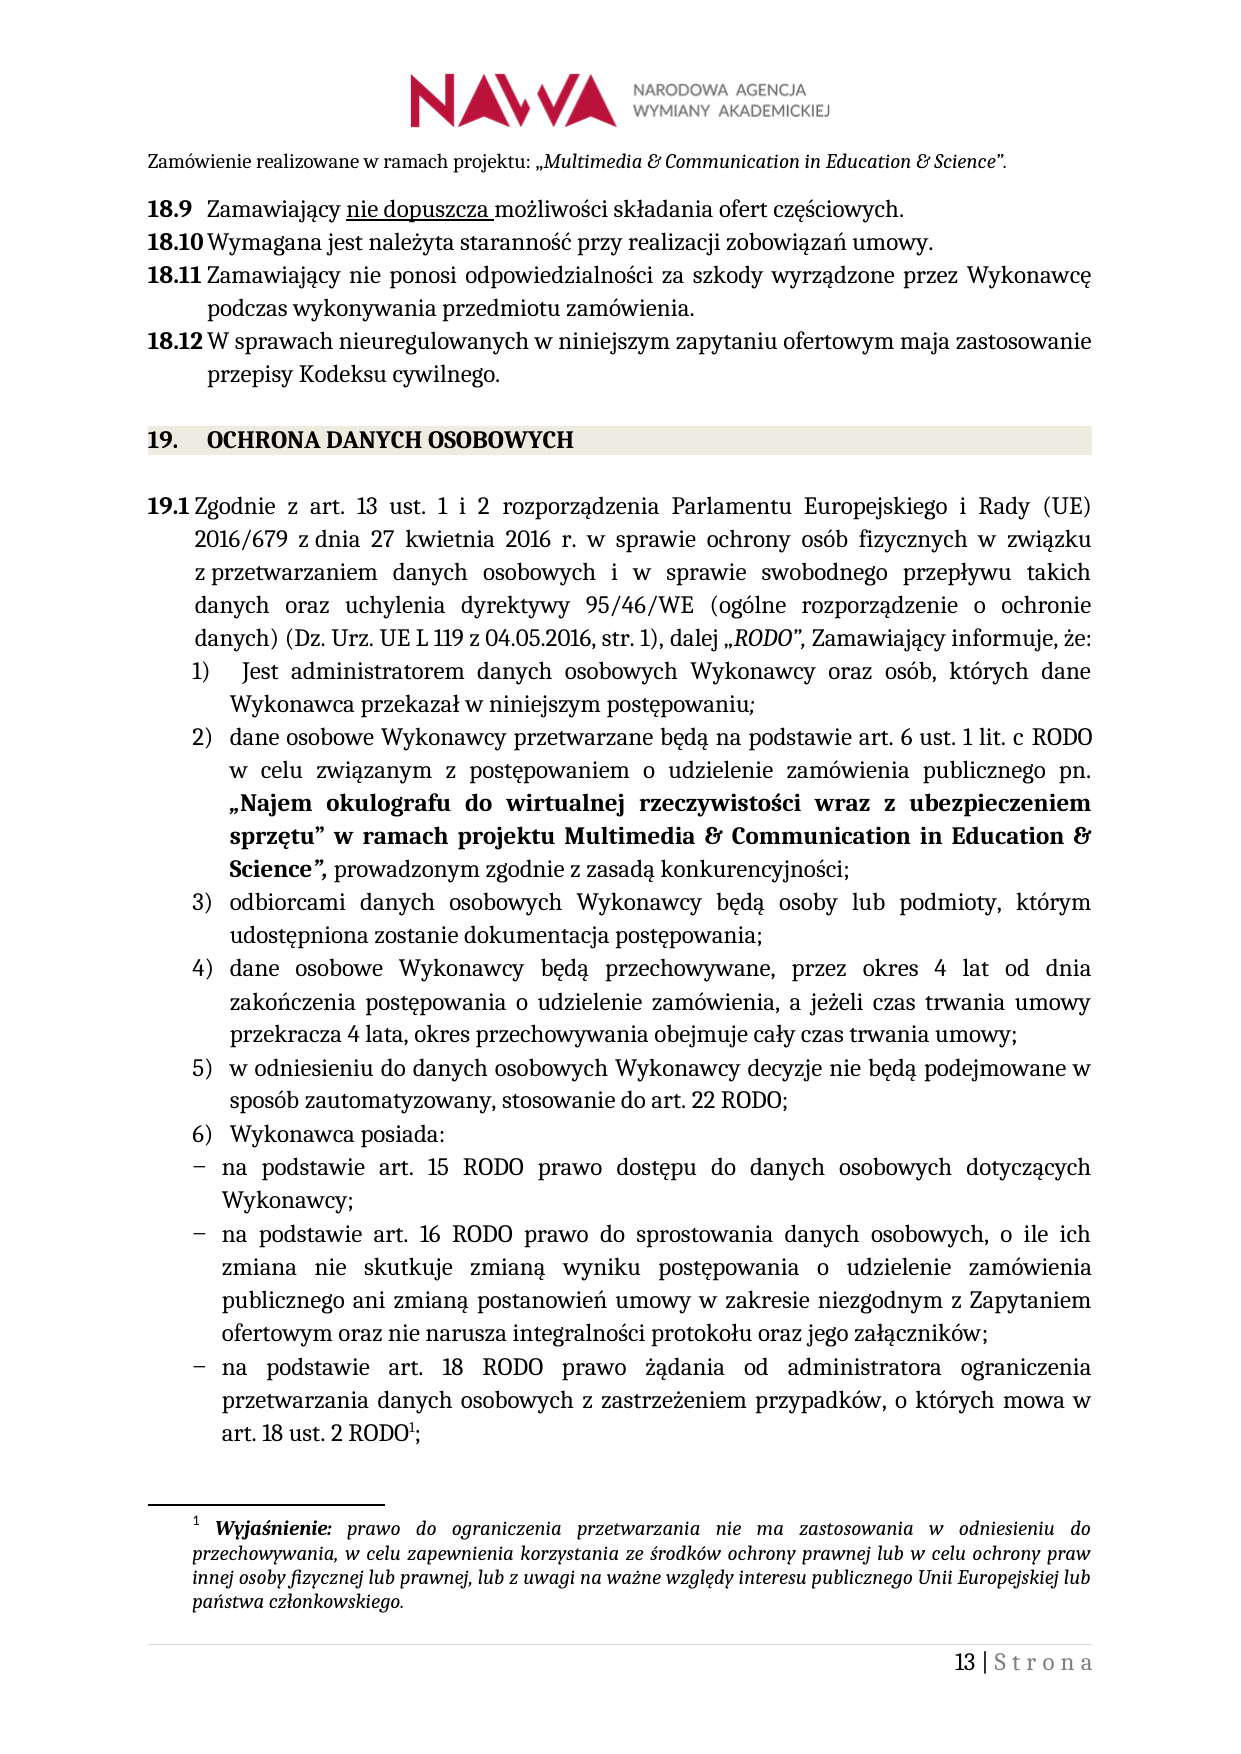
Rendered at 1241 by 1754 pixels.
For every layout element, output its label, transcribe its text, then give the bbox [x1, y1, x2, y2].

list Wymagana jest należyta staranność przy realizacji zobowiązań umowy. [148, 228, 1092, 257]
list na podstawie art. 18 RODO prawo żądania od administratora ograniczenia przetwarzania danych osobowych z zastrzeżeniem przypadków, o których mowa w art. 18 ust. 2 RODO; [192, 1352, 1092, 1448]
list na podstawie art. 15 RODO prawo dostępu do danych osobowych dotyczących Wykonawcy; [192, 1152, 1092, 1215]
list Zamawiający nie ponosi odpowiedzialności za szkody wyrządzone przez Wykonawcę podczas wykonywania przedmiotu zamówienia. [148, 261, 1092, 323]
list W sprawach nieuregulowanych w niniejszym zapytaniu ofertowym maja zastosowanie przepisy Kodeksu cywilnego. [148, 327, 1092, 389]
list Jest administratorem danych osobowych Wykonawcy oraz osób, których dane Wykonawca przekazał w niniejszym postępowaniu; [192, 657, 1092, 719]
list w odniesieniu do danych osobowych Wykonawcy decyzje nie będą podejmowane w sposób zautomatyzowany, stosowanie do art. 22 RODO; [192, 1053, 1092, 1115]
list Zamawiający nie dopuszcza możliwości składania ofert częściowych. [148, 195, 1092, 224]
list dane osobowe Wykonawcy przetwarzane będą na podstawie art. 6 ust. 1 lit. c RODO w celu związanym z postępowaniem o udzielenie zamówienia publicznego pn. „Najem okulografu do wirtualnej rzeczywistości wraz z ubezpieczeniem sprzętu” w ramach projektu Multimedia & Communication in Education & Science”, prowadzonym zgodnie z zasadą konkurencyjności; [192, 723, 1092, 884]
list odbiorcami danych osobowych Wykonawcy będą osoby lub podmioty, którym udostępniona zostanie dokumentacja postępowania; [192, 888, 1092, 950]
list OCHRONA DANYCH OSOBOWYCH [148, 426, 1092, 455]
list na podstawie art. 16 RODO prawo do sprostowania danych osobowych, o ile ich zmiana nie skutkuje zmianą wyniku postępowania o udzielenie zamówienia publicznego ani zmianą postanowień umowy w zakresie niezgodnym z Zapytaniem ofertowym oraz nie narusza integralności protokołu oraz jego załączników; [192, 1219, 1092, 1348]
list Wykonawca posiada: [192, 1119, 1092, 1148]
picture [410, 73, 830, 128]
list Zgodnie z art. 13 ust. 1 i 2 rozporządzenia Parlamentu Europejskiego i Rady (UE) 2016/679 z dnia 27 kwietnia 2016 r. w sprawie ochrony osób fizycznych w związku z przetwarzaniem danych osobowych i w sprawie swobodnego przepływu takich danych oraz uchylenia dyrektywy 95/46/WE (ogólne rozporządzenie o ochronie danych) (Dz. Urz. UE L 119 z 04.05.2016, str. 1), dalej „RODO”, Zamawiający informuje, że: [148, 492, 1092, 653]
list dane osobowe Wykonawcy będą przechowywane, przez okres 4 lat od dnia zakończenia postępowania o udzielenie zamówienia, a jeżeli czas trwania umowy przekracza 4 lata, okres przechowywania obejmuje cały czas trwania umowy; [192, 954, 1092, 1049]
